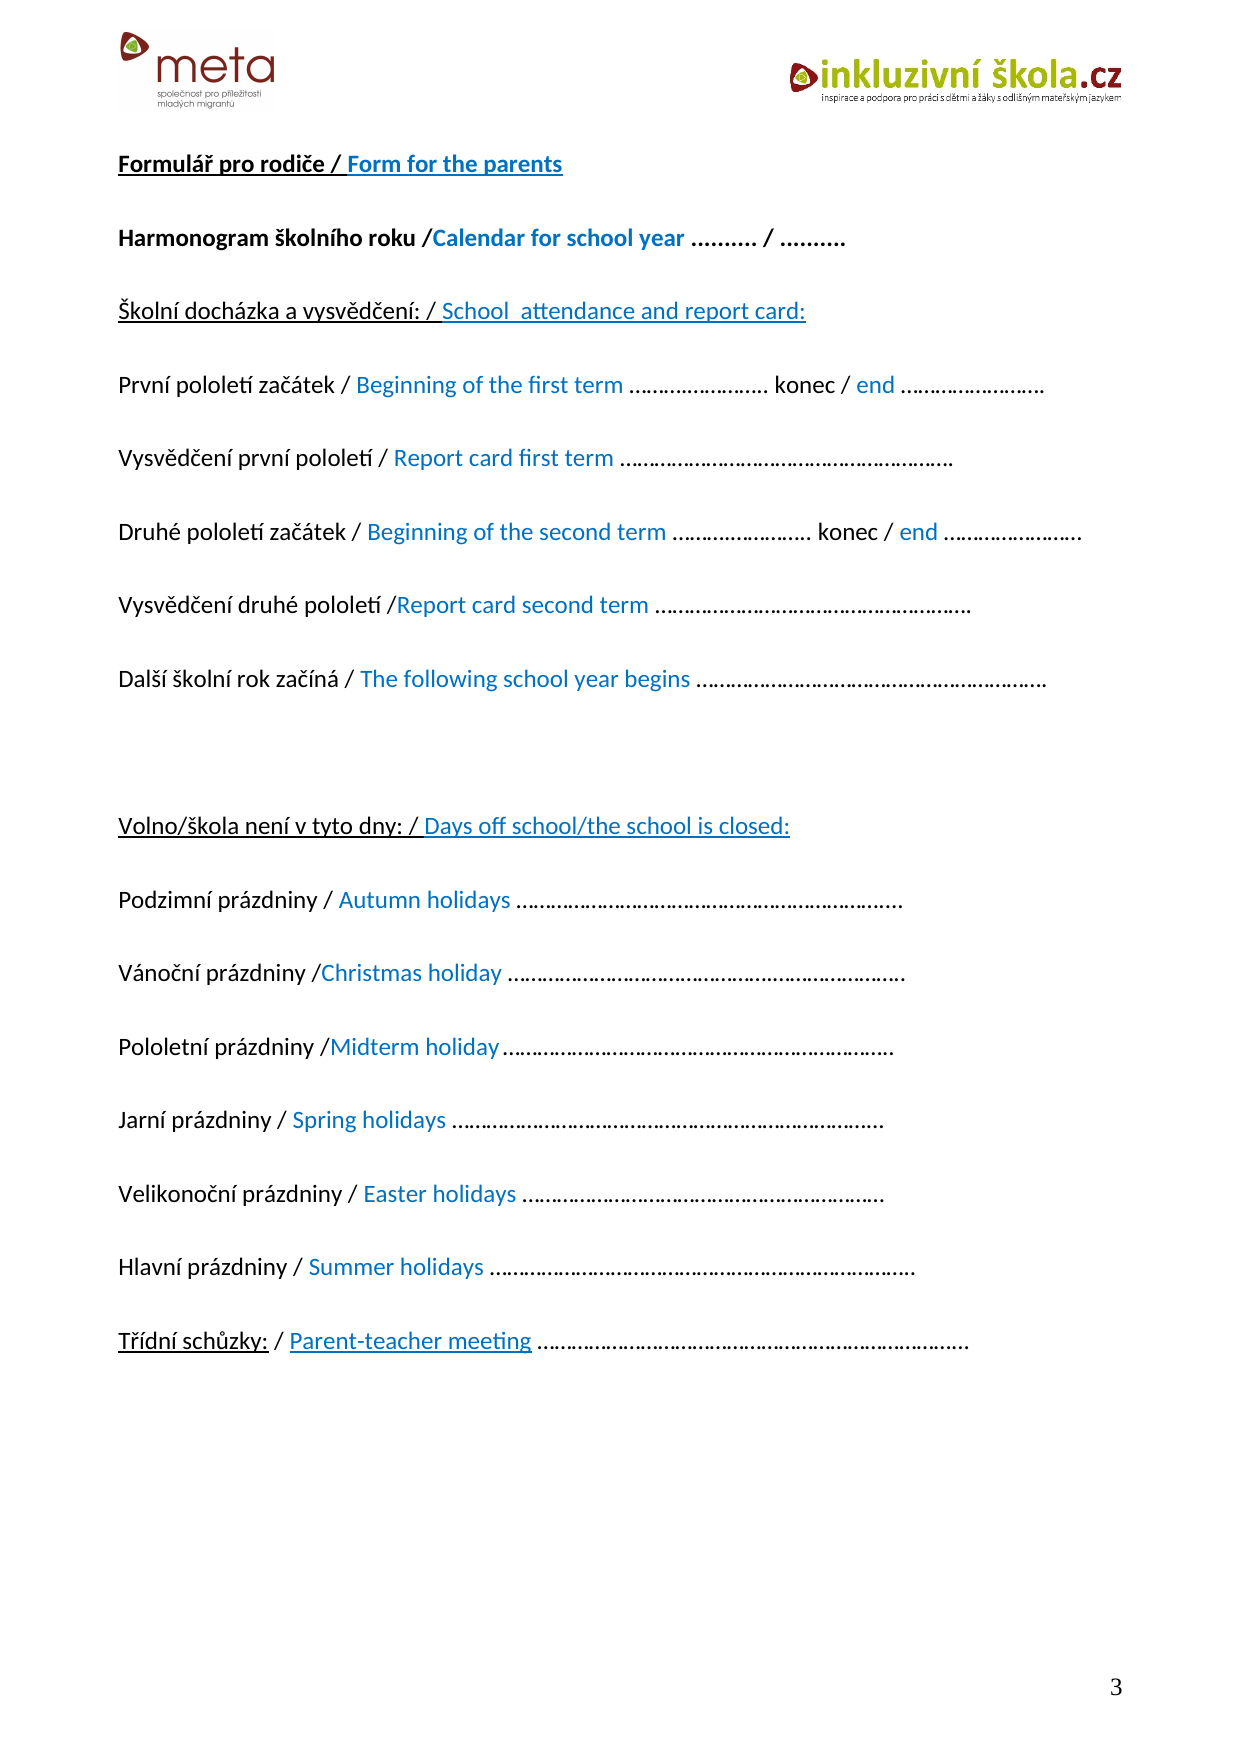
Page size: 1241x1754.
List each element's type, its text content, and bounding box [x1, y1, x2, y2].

text Harmonogram školního roku /Calendar for school year .......... / .......... [118, 222, 1122, 252]
text Další školní rok začíná / The following school year begins ……………………………………………………. [118, 663, 1122, 694]
text Školní docházka a vysvědčení: / School attendance and report card: [118, 296, 1122, 326]
picture [789, 57, 1122, 104]
text Velikonoční prázdniny / Easter holidays ……………………………………………………… [118, 1178, 1122, 1208]
text Vysvědčení druhé pololetí /Report card second term ………………………………………………. [118, 590, 1122, 620]
text Hlavní prázdniny / Summer holidays ……………………………………………………………….. [118, 1252, 1122, 1282]
text Volno/škola není v tyto dny: / Days off school/the school is closed: [118, 810, 1122, 841]
text Podzimní prázdniny / Autumn holidays ……………………………………………………….... [118, 884, 1122, 914]
text Třídní schůzky: / Parent-teacher meeting ………………………………………………………………... [118, 1325, 1122, 1356]
text Jarní prázdniny / Spring holidays ………………………………………………………………... [118, 1104, 1122, 1135]
picture [118, 29, 276, 111]
text Vánoční prázdniny /Christmas holiday ……………………………………….………………….. [118, 957, 1122, 988]
text Formulář pro rodiče / Form for the parents [118, 148, 1122, 179]
text Pololetní prázdniny /Midterm holiday ………………………………………………………….. [118, 1031, 1122, 1061]
text Druhé pololetí začátek / Beginning of the second term ……….………….. konec / end …………………… [118, 516, 1122, 547]
text Vysvědčení první pololetí / Report card first term …………………………………………………. [118, 443, 1122, 473]
text První pololetí začátek / Beginning of the first term ……….………….. konec / end ……………………. [118, 369, 1122, 399]
